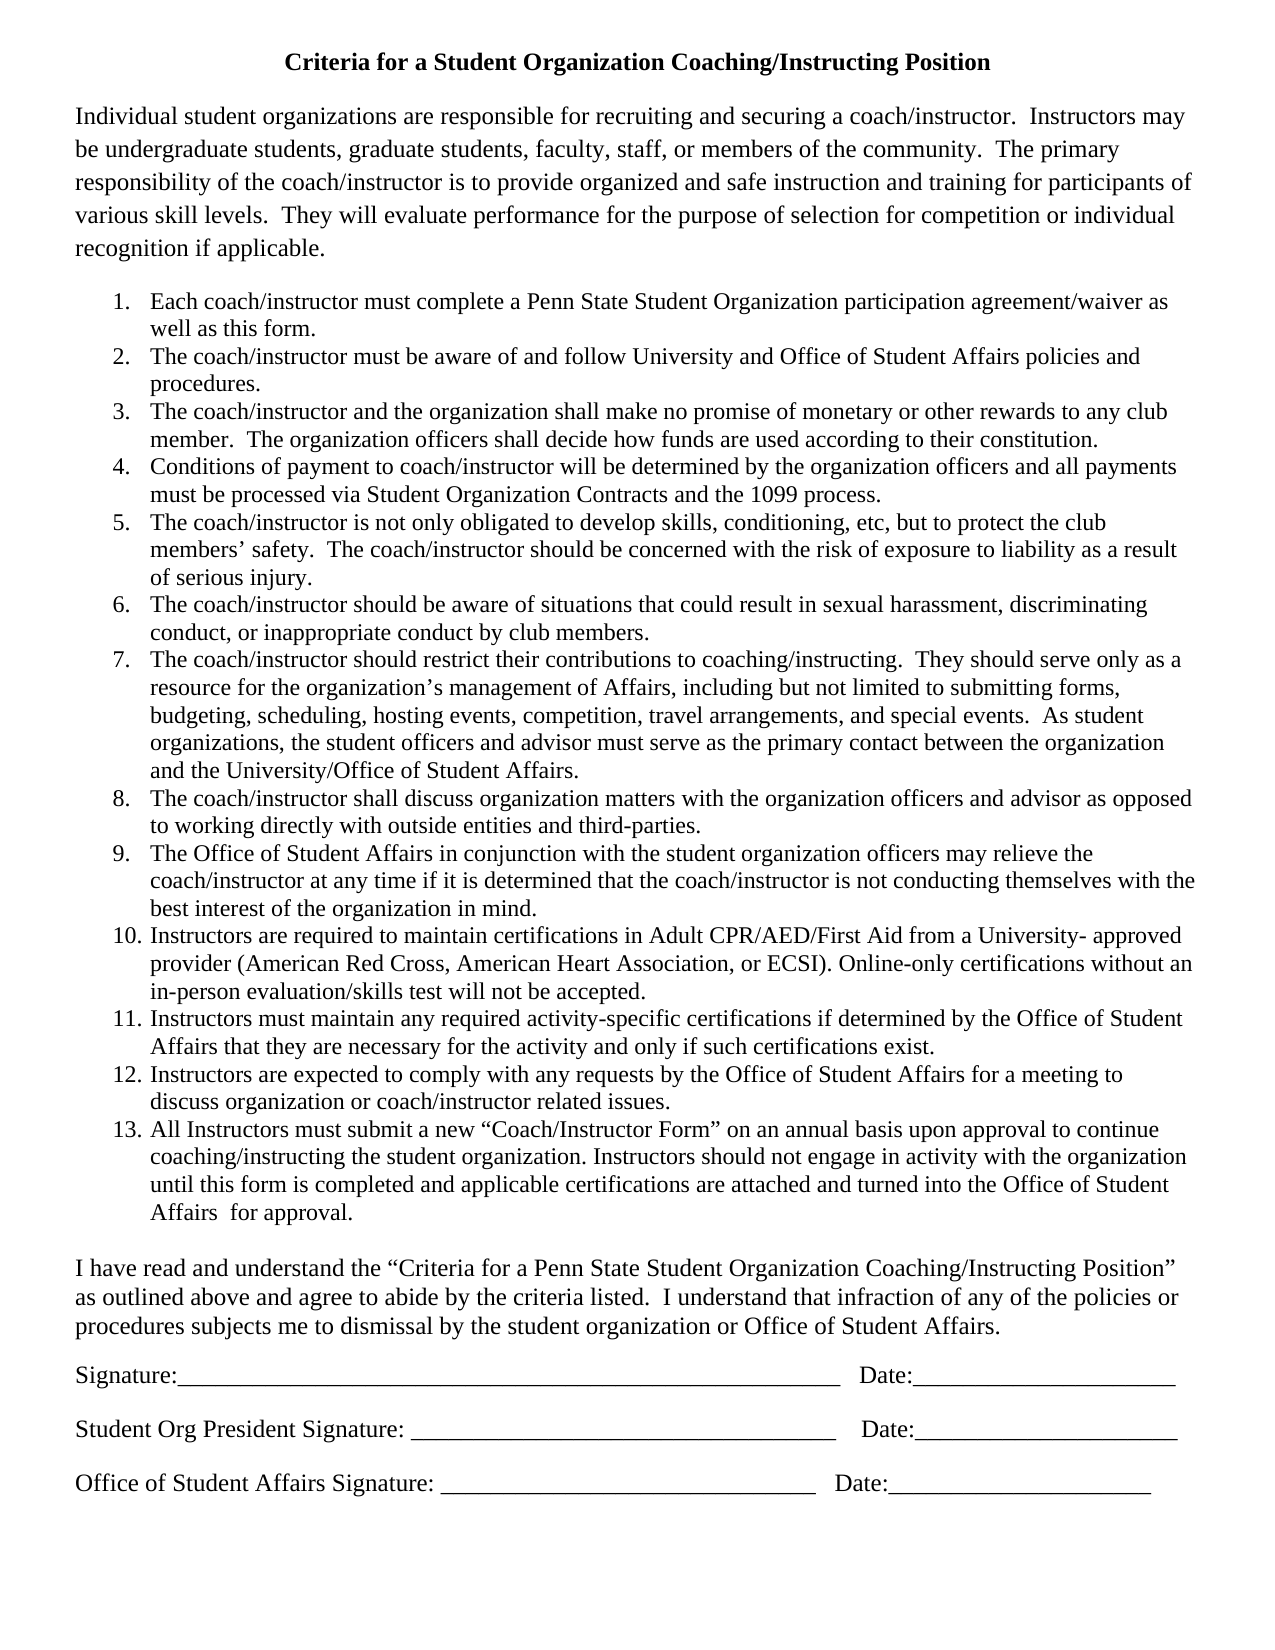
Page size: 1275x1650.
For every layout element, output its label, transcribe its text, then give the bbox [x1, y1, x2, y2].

text Individual student organizations are responsible for recruiting and securing a coach/instructor. Instructors may be undergraduate students, graduate students, faculty, staff, or members of the community. The primary responsibility of the coach/instructor is to provide organized and safe instruction and training for participants of various skill levels. They will evaluate performance for the purpose of selection for competition or individual recognition if applicable. [75, 101, 1200, 262]
list The coach/instructor shall discuss organization matters with the organization officers and advisor as opposed to working directly with outside entities and third-parties. [112, 783, 1200, 839]
list Instructors are required to maintain certifications in Adult CPR/AED/First Aid from a University- approved provider (American Red Cross, American Heart Association, or ECSI). Online-only certifications without an in-person evaluation/skills test will not be accepted. [112, 922, 1200, 1004]
text Student Org President Signature: __________________________________ Date:_____________________ [75, 1414, 1200, 1443]
list All Instructors must submit a new “Coach/Instructor Form” on an annual basis upon approval to continue coaching/instructing the student organization. Instructors should not engage in activity with the organization until this form is completed and applicable certifications are attached and turned into the Office of Student Affairs for approval. [112, 1115, 1200, 1253]
text Office of Student Affairs Signature: ______________________________ Date:_____________________ [75, 1468, 1200, 1497]
list Instructors are expected to comply with any requests by the Office of Student Affairs for a meeting to discuss organization or coach/instructor related issues. [112, 1059, 1200, 1115]
text Criteria for a Student Organization Coaching/Instructing Position [75, 47, 1200, 76]
list The Office of Student Affairs in conjunction with the student organization officers may relieve the coach/instructor at any time if it is determined that the coach/instructor is not conducting themselves with the best interest of the organization in mind. [112, 839, 1200, 922]
list The coach/instructor must be aware of and follow University and Office of Student Affairs policies and procedures. [112, 342, 1200, 397]
list Instructors must maintain any required activity-specific certifications if determined by the Office of Student Affairs that they are necessary for the activity and only if such certifications exist. [112, 1004, 1200, 1059]
list The coach/instructor is not only obligated to develop skills, conditioning, etc, but to protect the club members’ safety. The coach/instructor should be concerned with the risk of exposure to liability as a result of serious injury. [112, 507, 1200, 590]
list The coach/instructor and the organization shall make no promise of monetary or other rewards to any club member. The organization officers shall decide how funds are used according to their constitution. [112, 397, 1200, 452]
list The coach/instructor should restrict their contributions to coaching/instructing. They should serve only as a resource for the organization’s management of Affairs, including but not limited to submitting forms, budgeting, scheduling, hosting events, competition, travel arrangements, and special events. As student organizations, the student officers and advisor must serve as the primary contact between the organization and the University/Office of Student Affairs. [112, 646, 1200, 783]
list The coach/instructor should be aware of situations that could result in sexual harassment, discriminating conduct, or inappropriate conduct by club members. [112, 590, 1200, 646]
list Conditions of payment to coach/instructor will be determined by the organization officers and all payments must be processed via Student Organization Contracts and the 1099 process. [112, 452, 1200, 507]
text I have read and understand the “Criteria for a Penn State Student Organization Coaching/Instructing Position” as outlined above and agree to abide by the criteria listed. I understand that infraction of any of the policies or procedures subjects me to dismissal by the student organization or Office of Student Affairs. [75, 1253, 1200, 1339]
text Signature:_____________________________________________________ Date:_____________________ [75, 1360, 1200, 1389]
list Each coach/instructor must complete a Penn State Student Organization participation agreement/waiver as well as this form. [112, 287, 1200, 342]
